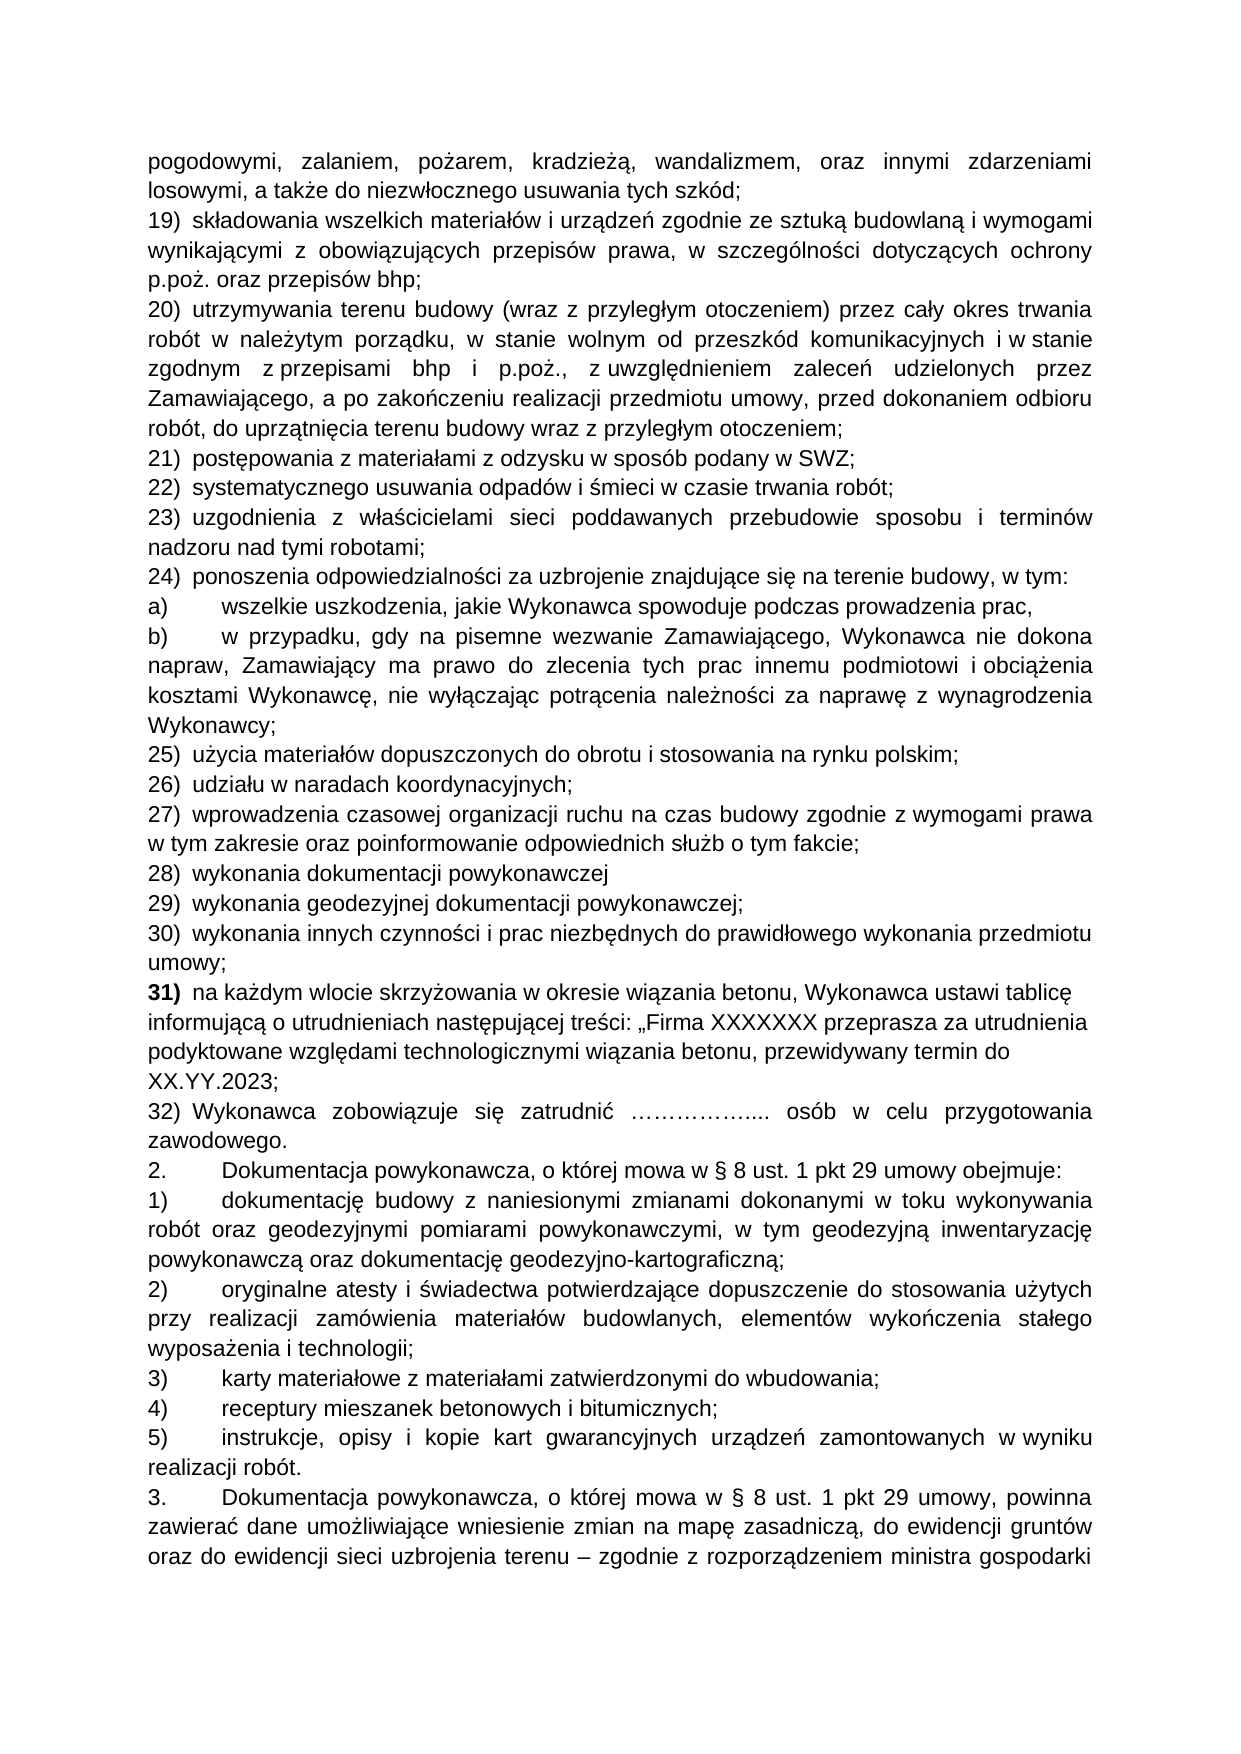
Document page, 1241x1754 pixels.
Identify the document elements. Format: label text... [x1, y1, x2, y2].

list na każdym wlocie skrzyżowania w okresie wiązania betonu, Wykonawca ustawi tablicę informującą o utrudnieniach następującej treści: „Firma XXXXXXX przeprasza za utrudnienia podyktowane względami technologicznymi wiązania betonu, przewidywany termin do XX.YY.2023; [148, 979, 1093, 1094]
list wykonania geodezyjnej dokumentacji powykonawczej; [148, 890, 1093, 916]
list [148, 1483, 1093, 1569]
list Dokumentacja powykonawcza, o której mowa w § 8 ust. 1 pkt 29 umowy obejmuje: [148, 1157, 1093, 1183]
list wszelkie uszkodzenia, jakie Wykonawca spowoduje podczas prowadzenia prac, [148, 593, 1093, 619]
list karty materiałowe z materiałami zatwierdzonymi do wbudowania; [148, 1365, 1093, 1391]
list postępowania z materiałami z odzysku w sposób podany w SWZ; [148, 444, 1093, 471]
list oryginalne atesty i świadectwa potwierdzające dopuszczenie do stosowania użytych przy realizacji zamówienia materiałów budowlanych, elementów wykończenia stałego wyposażenia i technologii; [148, 1276, 1093, 1361]
list Wykonawca zobowiązuje się zatrudnić …………….... osób w celu przygotowania zawodowego. [148, 1098, 1093, 1154]
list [148, 148, 1093, 204]
list w przypadku, gdy na pisemne wezwanie Zamawiającego, Wykonawca nie dokona napraw, Zamawiający ma prawo do zlecenia tych prac innemu podmiotowi i obciążenia kosztami Wykonawcę, nie wyłączając potrącenia należności za naprawę z wynagrodzenia Wykonawcy; [148, 623, 1093, 738]
list utrzymywania terenu budowy (wraz z przyległym otoczeniem) przez cały okres trwania robót w należytym porządku, w stanie wolnym od przeszkód komunikacyjnych i w stanie zgodnym z przepisami bhp i p.poż., z uwzględnieniem zaleceń udzielonych przez Zamawiającego, a po zakończeniu realizacji przedmiotu umowy, przed dokonaniem odbioru robót, do uprzątnięcia terenu budowy wraz z przyległym otoczeniem; [148, 296, 1093, 441]
list dokumentację budowy z naniesionymi zmianami dokonanymi w toku wykonywania robót oraz geodezyjnymi pomiarami powykonawczymi, w tym geodezyjną inwentaryzację powykonawczą oraz dokumentację geodezyjno-kartograficzną; [148, 1187, 1093, 1272]
list wykonania dokumentacji powykonawczej [148, 860, 1093, 886]
list instrukcje, opisy i kopie kart gwarancyjnych urządzeń zamontowanych w wyniku realizacji robót. [148, 1424, 1093, 1480]
list wykonania innych czynności i prac niezbędnych do prawidłowego wykonania przedmiotu umowy; [148, 919, 1093, 976]
list receptury mieszanek betonowych i bitumicznych; [148, 1394, 1093, 1421]
list składowania wszelkich materiałów i urządzeń zgodnie ze sztuką budowlaną i wymogami wynikającymi z obowiązujących przepisów prawa, w szczególności dotyczących ochrony p.poż. oraz przepisów bhp; [148, 207, 1093, 293]
list wprowadzenia czasowej organizacji ruchu na czas budowy zgodnie z wymogami prawa w tym zakresie oraz poinformowanie odpowiednich służb o tym fakcie; [148, 801, 1093, 857]
list uzgodnienia z właścicielami sieci poddawanych przebudowie sposobu i terminów nadzoru nad tymi robotami; [148, 504, 1093, 560]
list użycia materiałów dopuszczonych do obrotu i stosowania na rynku polskim; [148, 741, 1093, 768]
list systematycznego usuwania odpadów i śmieci w czasie trwania robót; [148, 474, 1093, 501]
list ponoszenia odpowiedzialności za uzbrojenie znajdujące się na terenie budowy, w tym: [148, 563, 1093, 589]
list udziału w naradach koordynacyjnych; [148, 771, 1093, 797]
